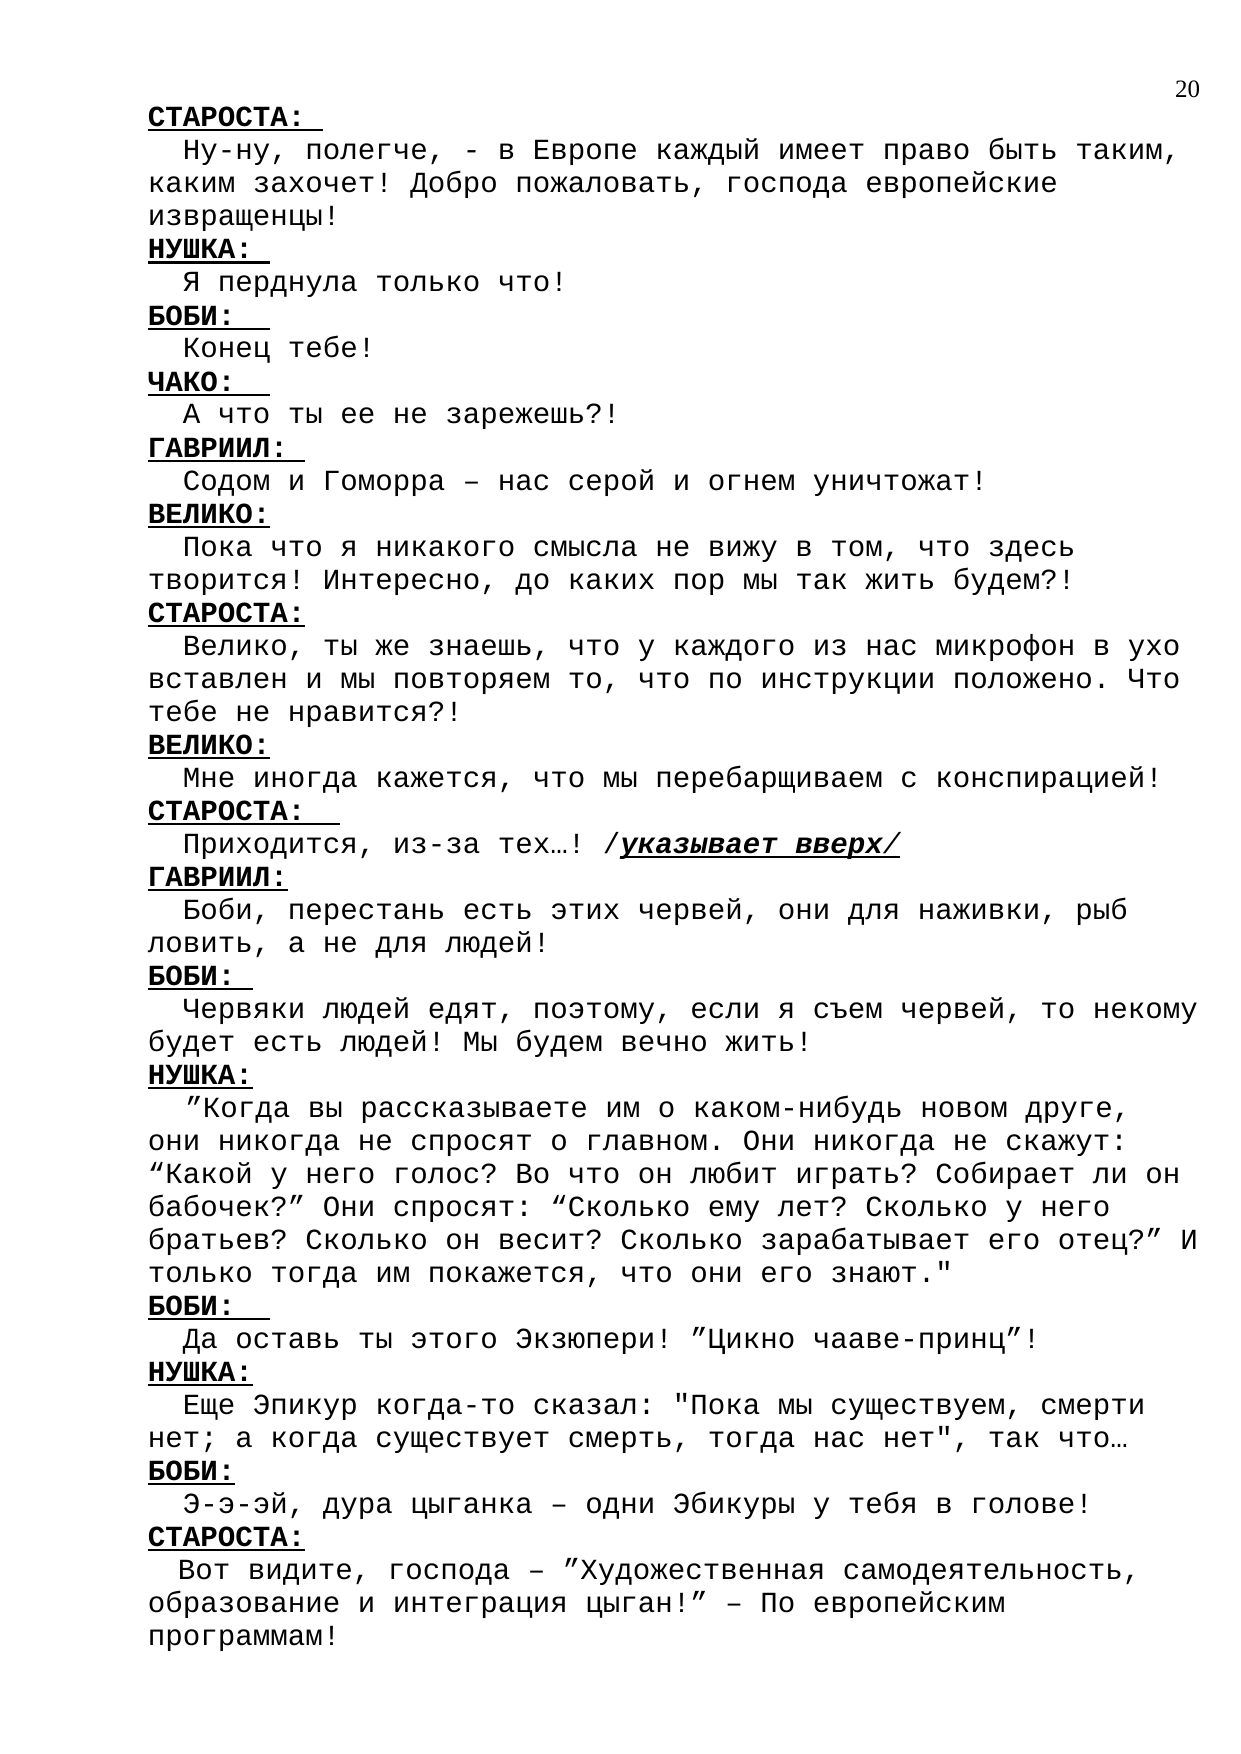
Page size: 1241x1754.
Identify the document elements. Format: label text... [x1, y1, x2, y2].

text СТАРОСТА: [148, 1522, 1200, 1555]
text ЧАКО: [148, 367, 1200, 400]
text А что ты ее не зарежешь?! [148, 400, 1200, 433]
text Боби, перестань есть этих червей, они для наживки, рыб ловить, а не для людей! [148, 895, 1200, 961]
text Приходится, из-за тех…! /указывает вверх/ [148, 829, 1200, 862]
text Мне иногда кажется, что мы перебарщиваем с конспирацией! [148, 763, 1200, 796]
text Еще Эпикур когда-то сказал: "Пока мы существуем, смерти нет; а когда существует смерть, тогда нас нет", так что… [148, 1390, 1200, 1456]
text НУШКА: [148, 1357, 1200, 1390]
text ГАВРИИЛ: [148, 862, 1200, 895]
text ”Когда вы рассказываете им о каком-нибудь новом друге, они никогда не спросят о главном. Они никогда не скажут: “Какой у него голос? Во что он любит играть? Собирает ли он бабочек?” Они спросят: “Сколько ему лет? Сколько у него братьев? Сколько он весит? Сколько зарабатывает его отец?” И только тогда им покажется, что они его знают." [148, 1093, 1200, 1291]
text Содом и Гоморра – нас серой и огнем уничтожат! [148, 466, 1200, 499]
text СТАРОСТА: [148, 796, 1200, 829]
text ГАВРИИЛ: [148, 433, 1200, 466]
text БОБИ: [148, 961, 1200, 994]
text БОБИ: [148, 1291, 1200, 1324]
text Пока что я никакого смысла не вижу в том, что здесь творится! Интересно, до каких пор мы так жить будем?! [148, 532, 1200, 598]
text Велико, ты же знаешь, что у каждого из нас микрофон в ухо вставлен и мы повторяем то, что по инструкции положено. Что тебе не нравится?! [148, 631, 1200, 730]
text Я перднула только что! [148, 268, 1200, 301]
text НУШКА: [148, 234, 1200, 268]
text ВЕЛИКО: [148, 730, 1200, 763]
text ВЕЛИКО: [148, 499, 1200, 532]
text Конец тебе! [148, 334, 1200, 367]
text Э-э-эй, дура цыганка – одни Эбикуры у тебя в голове! [148, 1489, 1200, 1522]
text НУШКА: [148, 1060, 1200, 1093]
text БОБИ: [148, 1456, 1200, 1489]
text Червяки людей едят, поэтому, если я съем червей, то некому будет есть людей! Мы будем вечно жить! [148, 994, 1200, 1060]
text Ну-ну, полегче, - в Европе каждый имеет право быть таким, каким захочет! Добро пожаловать, господа европейские извращенцы! [148, 136, 1200, 234]
text Вот видите, господа – ”Художественная самодеятельность, образование и интеграция цыган!” – По европейским программам! [148, 1555, 1200, 1654]
text Да оставь ты этого Экзюпери! ”Цикно чааве-принц”! [148, 1324, 1200, 1357]
text СТАРОСТА: [148, 598, 1200, 631]
text СТАРОСТА: [148, 102, 1200, 136]
text БОБИ: [148, 301, 1200, 334]
